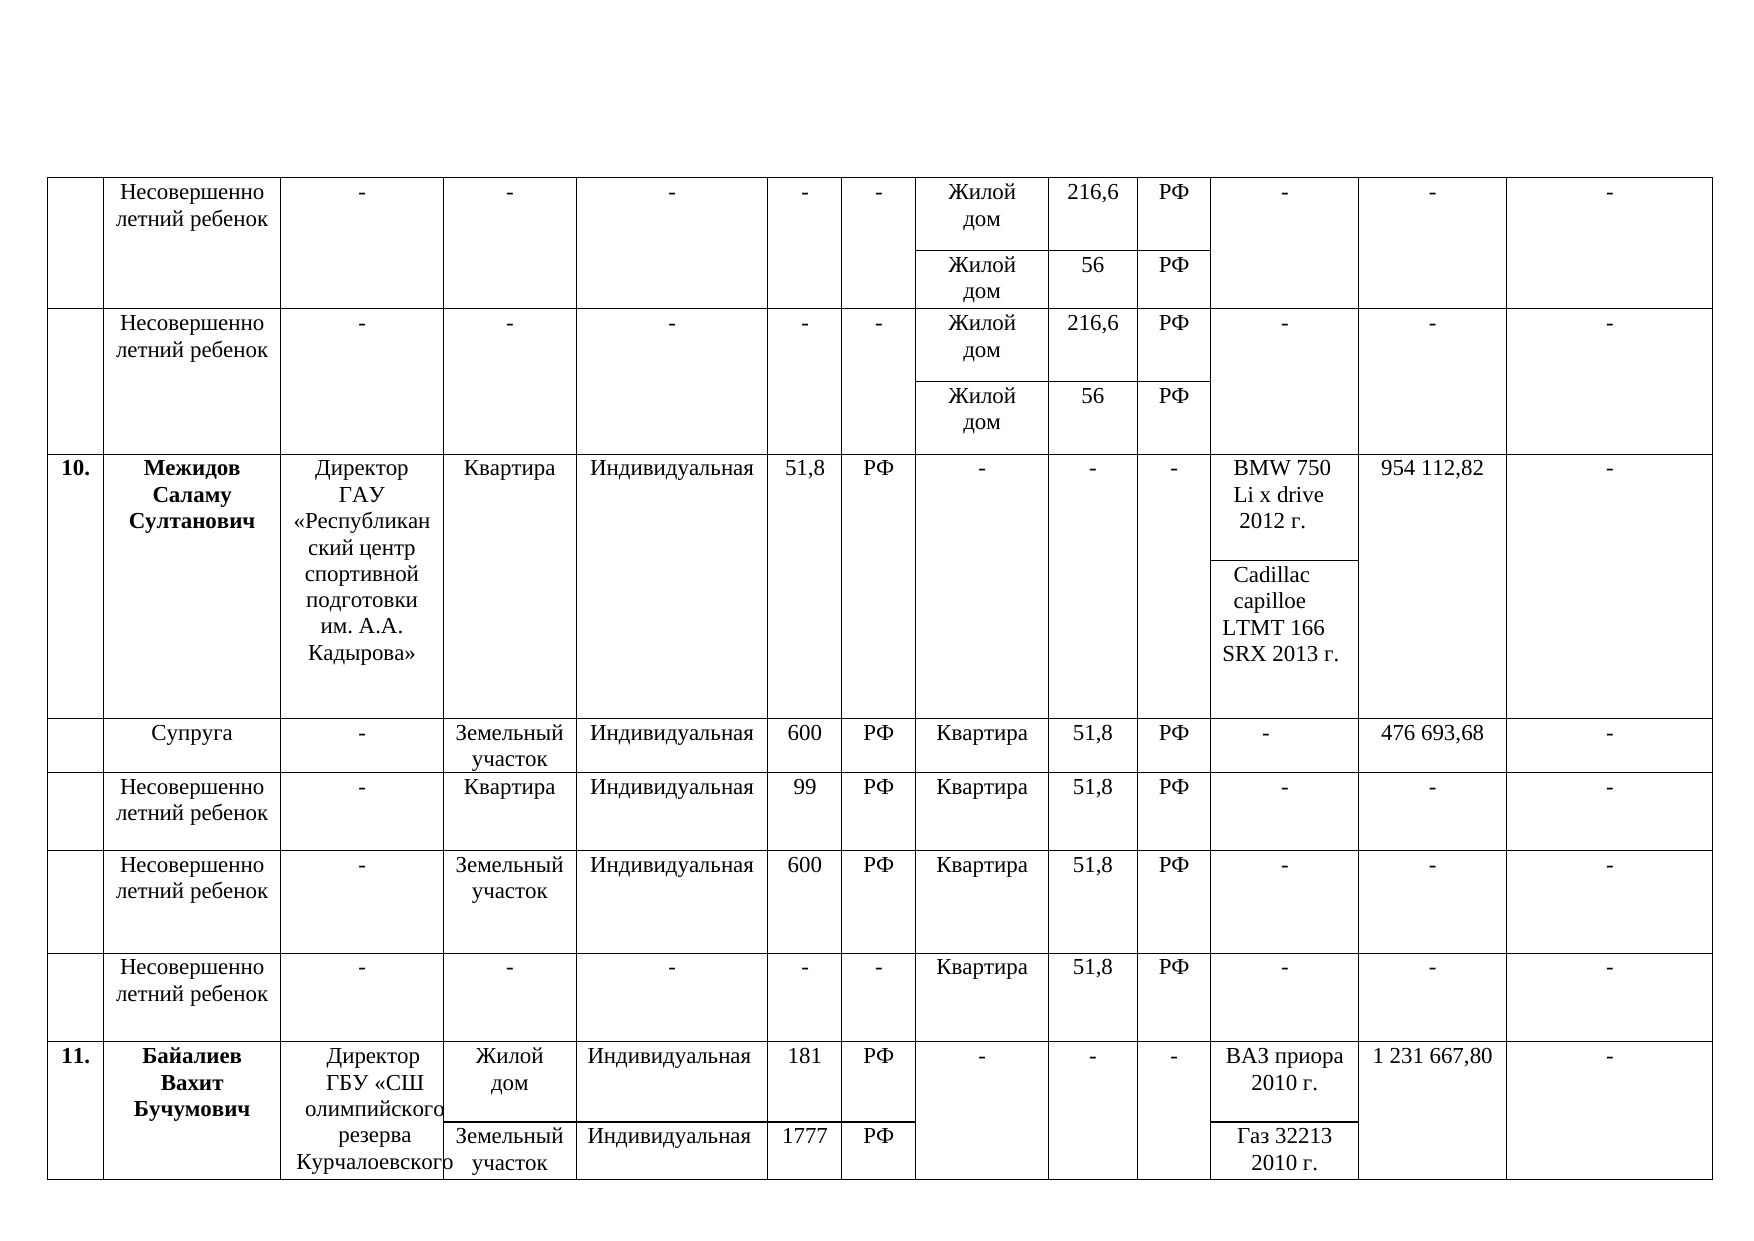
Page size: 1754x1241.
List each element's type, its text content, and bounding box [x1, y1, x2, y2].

table_cell РФ [842, 455, 915, 718]
table_cell Директор ГАУ «Республиканский центр спортивной подготовки им. А.А. Кадырова» [281, 455, 443, 718]
table_cell РФ [1138, 251, 1210, 308]
table_cell Жилой дом [916, 382, 1048, 453]
table_cell - [1138, 455, 1210, 718]
table_cell - [281, 309, 443, 453]
table_cell 51,8 [1049, 851, 1137, 952]
table_cell - [1359, 773, 1506, 849]
table_cell 51,8 [1049, 954, 1137, 1041]
table_cell РФ [1138, 851, 1210, 952]
table_cell Квартира [916, 773, 1048, 849]
table_cell - [577, 178, 767, 308]
table_cell 954 112,82 [1359, 455, 1506, 718]
table_cell Индивидуальная [577, 851, 767, 952]
table_cell BMW 750 Li x drive 2012 г. [1211, 455, 1358, 560]
table_cell РФ [842, 851, 915, 952]
table_cell 11. [48, 1042, 103, 1179]
table_cell - [1507, 1042, 1712, 1179]
table_cell - [577, 309, 767, 453]
table_cell - [1211, 309, 1358, 453]
table_cell Супруга [104, 719, 280, 772]
table_cell - [444, 178, 576, 308]
table_cell - [1211, 719, 1358, 772]
table_cell Земельный участок [444, 851, 576, 952]
table_cell Жилой дом [916, 309, 1048, 381]
table_cell - [1211, 851, 1358, 952]
table_cell Несовершеннолетний ребенок [104, 954, 280, 1041]
table_cell Индивидуальная [577, 455, 767, 718]
table_cell - [916, 455, 1048, 718]
table_cell Земельный участок [444, 1123, 576, 1179]
table_cell 51,8 [768, 455, 841, 718]
table_cell [48, 719, 103, 772]
table_cell Байалиев Вахит Бучумович [104, 1042, 280, 1179]
table_cell - [768, 178, 841, 308]
table_cell - [1507, 954, 1712, 1041]
table_cell - [1507, 719, 1712, 772]
table_cell 216,6 [1049, 178, 1137, 249]
table_cell - [916, 1042, 1048, 1179]
table_cell Квартира [444, 773, 576, 849]
table_cell 600 [768, 851, 841, 952]
table_cell 600 [768, 719, 841, 772]
table_cell РФ [1138, 773, 1210, 849]
table_cell - [1359, 954, 1506, 1041]
table_cell 56 [1049, 251, 1137, 308]
table_cell Жилой дом [916, 178, 1048, 249]
table_cell 56 [1049, 382, 1137, 453]
table_cell Квартира [916, 851, 1048, 952]
table_cell - [842, 178, 915, 308]
table_cell Квартира [444, 455, 576, 718]
table_cell - [577, 954, 767, 1041]
table_cell РФ [1138, 382, 1210, 453]
table_cell - [444, 309, 576, 453]
table_cell Индивидуальная [577, 773, 767, 849]
table_cell - [281, 773, 443, 849]
table_cell РФ [842, 1123, 915, 1179]
table_cell Квартира [916, 954, 1048, 1041]
table_cell Cadillac capilloe LTMT 166 SRX 2013 г. [1211, 561, 1358, 718]
table_cell 216,6 [1049, 309, 1137, 381]
table_cell Квартира [916, 719, 1048, 772]
table_cell - [1211, 954, 1358, 1041]
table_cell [104, 178, 280, 308]
table_cell - [768, 309, 841, 453]
table_cell [48, 178, 103, 308]
table_cell - [281, 719, 443, 772]
table_cell [48, 851, 103, 952]
table_cell 51,8 [1049, 773, 1137, 849]
table_cell РФ [842, 719, 915, 772]
table_cell - [1138, 1042, 1210, 1179]
table_cell Несовершеннолетний ребенок [104, 309, 280, 453]
table_cell 181 [768, 1042, 841, 1121]
table_cell - [1507, 773, 1712, 849]
table_cell - [1211, 773, 1358, 849]
table_cell - [842, 309, 915, 453]
table_cell - [1049, 455, 1137, 718]
table_cell - [842, 954, 915, 1041]
table_cell - [281, 851, 443, 952]
table_cell РФ [1138, 309, 1210, 381]
table_cell Индивидуальная [577, 719, 767, 772]
table_cell Несовершеннолетний ребенок [104, 773, 280, 849]
table_cell - [1507, 178, 1712, 308]
table_cell 51,8 [1049, 719, 1137, 772]
table_cell 476 693,68 [1359, 719, 1506, 772]
table_cell [48, 309, 103, 453]
table_cell РФ [842, 773, 915, 849]
table_cell - [1507, 851, 1712, 952]
table_cell - [768, 954, 841, 1041]
table_cell - [1211, 178, 1358, 308]
table_cell Жилой дом [444, 1042, 576, 1121]
table_cell Межидов Саламу Султанович [104, 455, 280, 718]
table_cell - [281, 178, 443, 308]
table_cell - [1507, 309, 1712, 453]
table_cell Директор ГБУ «СШ олимпийского резерва Курчалоевского района» [281, 1042, 443, 1179]
table_cell [48, 954, 103, 1041]
table_cell - [1507, 455, 1712, 718]
table_cell 10. [48, 455, 103, 718]
table_cell ВАЗ приора 2010 г. [1211, 1042, 1358, 1121]
table_cell - [1049, 1042, 1137, 1179]
table_cell Жилой дом [916, 251, 1048, 308]
table_cell - [1359, 851, 1506, 952]
table_cell Индивидуальная [577, 1123, 767, 1179]
table_cell 99 [768, 773, 841, 849]
table_cell РФ [1138, 178, 1210, 249]
table_cell РФ [842, 1042, 915, 1121]
table_cell Земельный участок [444, 719, 576, 772]
table_cell 1777 [768, 1123, 841, 1179]
table_cell Газ 32213 2010 г. [1211, 1123, 1358, 1179]
table_cell - [281, 954, 443, 1041]
table_cell - [1359, 309, 1506, 453]
table_cell 1 231 667,80 [1359, 1042, 1506, 1179]
table_cell РФ [1138, 719, 1210, 772]
table_cell [48, 773, 103, 849]
table_cell - [444, 954, 576, 1041]
table_cell Несовершеннолетний ребенок [104, 851, 280, 952]
table_cell - [1359, 178, 1506, 308]
table_cell РФ [1138, 954, 1210, 1041]
table_cell Индивидуальная [577, 1042, 767, 1121]
